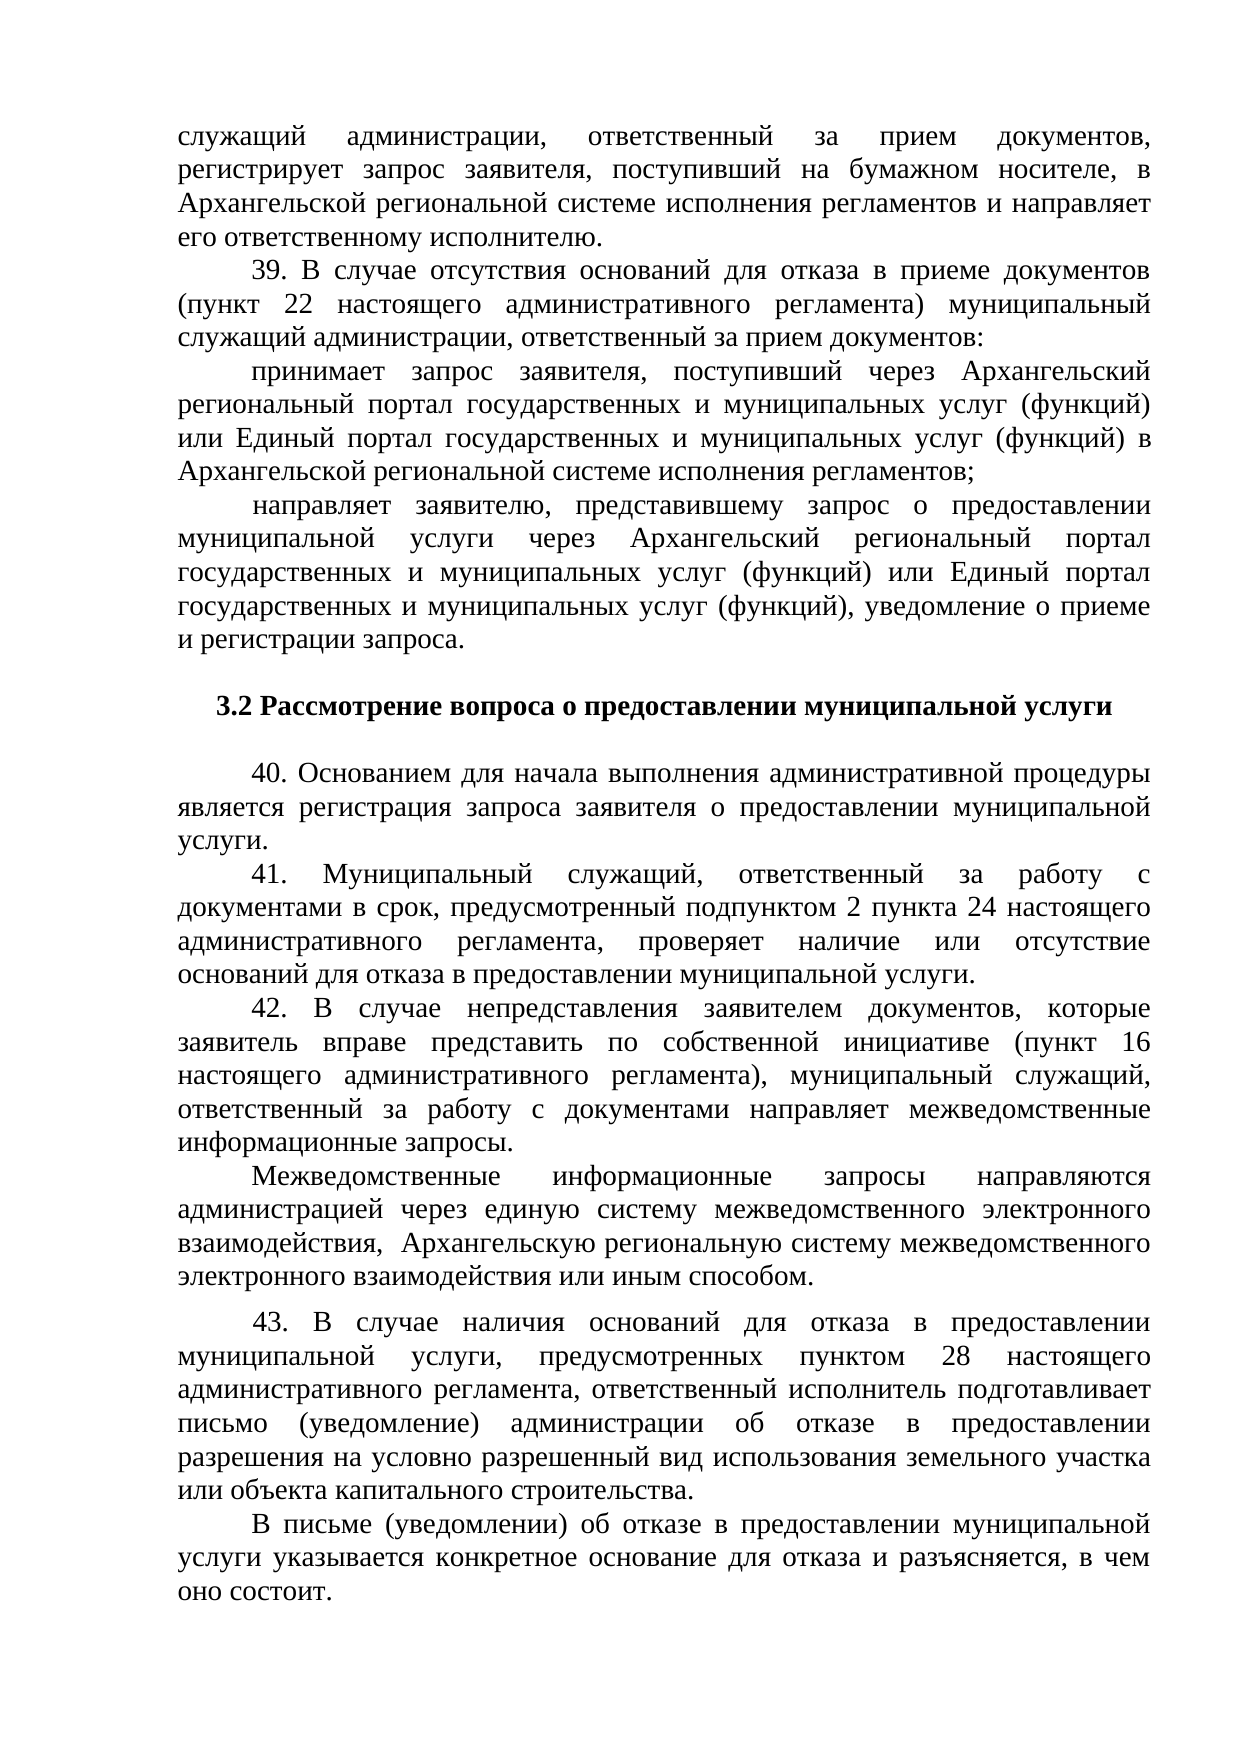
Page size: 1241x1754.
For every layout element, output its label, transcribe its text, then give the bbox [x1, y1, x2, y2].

text Межведомственные информационные запросы направляются администрацией через единую систему межведомственного электронного взаимодействия, Архангельскую региональную систему межведомственного электронного взаимодействия или иным способом. [177, 1158, 1152, 1292]
text 41. Муниципальный служащий, ответственный за работу с документами в срок, предусмотренный подпунктом 2 пункта 24 настоящего административного регламента, проверяет наличие или отсутствие оснований для отказа в предоставлении муниципальной услуги. [177, 856, 1152, 990]
list 40. Основанием для начала выполнения административной процедуры является регистрация запроса заявителя о предоставлении муниципальной услуги. [177, 755, 1152, 856]
text 43. В случае наличия оснований для отказа в предоставлении муниципальной услуги, предусмотренных пунктом 28 настоящего административного регламента, ответственный исполнитель подготавливает письмо (уведомление) администрации об отказе в предоставлении разрешения на условно разрешенный вид использования земельного участка или объекта капитального строительства. [177, 1304, 1152, 1506]
text принимает запрос заявителя, поступивший через Архангельский региональный портал государственных и муниципальных услуг (функций) или Единый портал государственных и муниципальных услуг (функций) в Архангельской региональной системе исполнения регламентов; [177, 353, 1152, 487]
text 3.2 Рассмотрение вопроса о предоставлении муниципальной услуги [177, 688, 1152, 722]
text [177, 118, 1152, 252]
text 39. В случае отсутствия оснований для отказа в приеме документов (пункт 22 настоящего административного регламента) муниципальный служащий администрации, ответственный за прием документов: [177, 252, 1152, 353]
text направляет заявителю, представившему запрос о предоставлении муниципальной услуги через Архангельский региональный портал государственных и муниципальных услуг (функций) или Единый портал государственных и муниципальных услуг (функций), уведомление о приеме и регистрации запроса. [177, 487, 1152, 655]
text В письме (уведомлении) об отказе в предоставлении муниципальной услуги указывается конкретное основание для отказа и разъясняется, в чем оно состоит. [177, 1506, 1152, 1606]
text 42. В случае непредставления заявителем документов, которые заявитель вправе представить по собственной инициативе (пункт 16 настоящего административного регламента), муниципальный служащий, ответственный за работу с документами направляет межведомственные информационные запросы. [177, 990, 1152, 1158]
